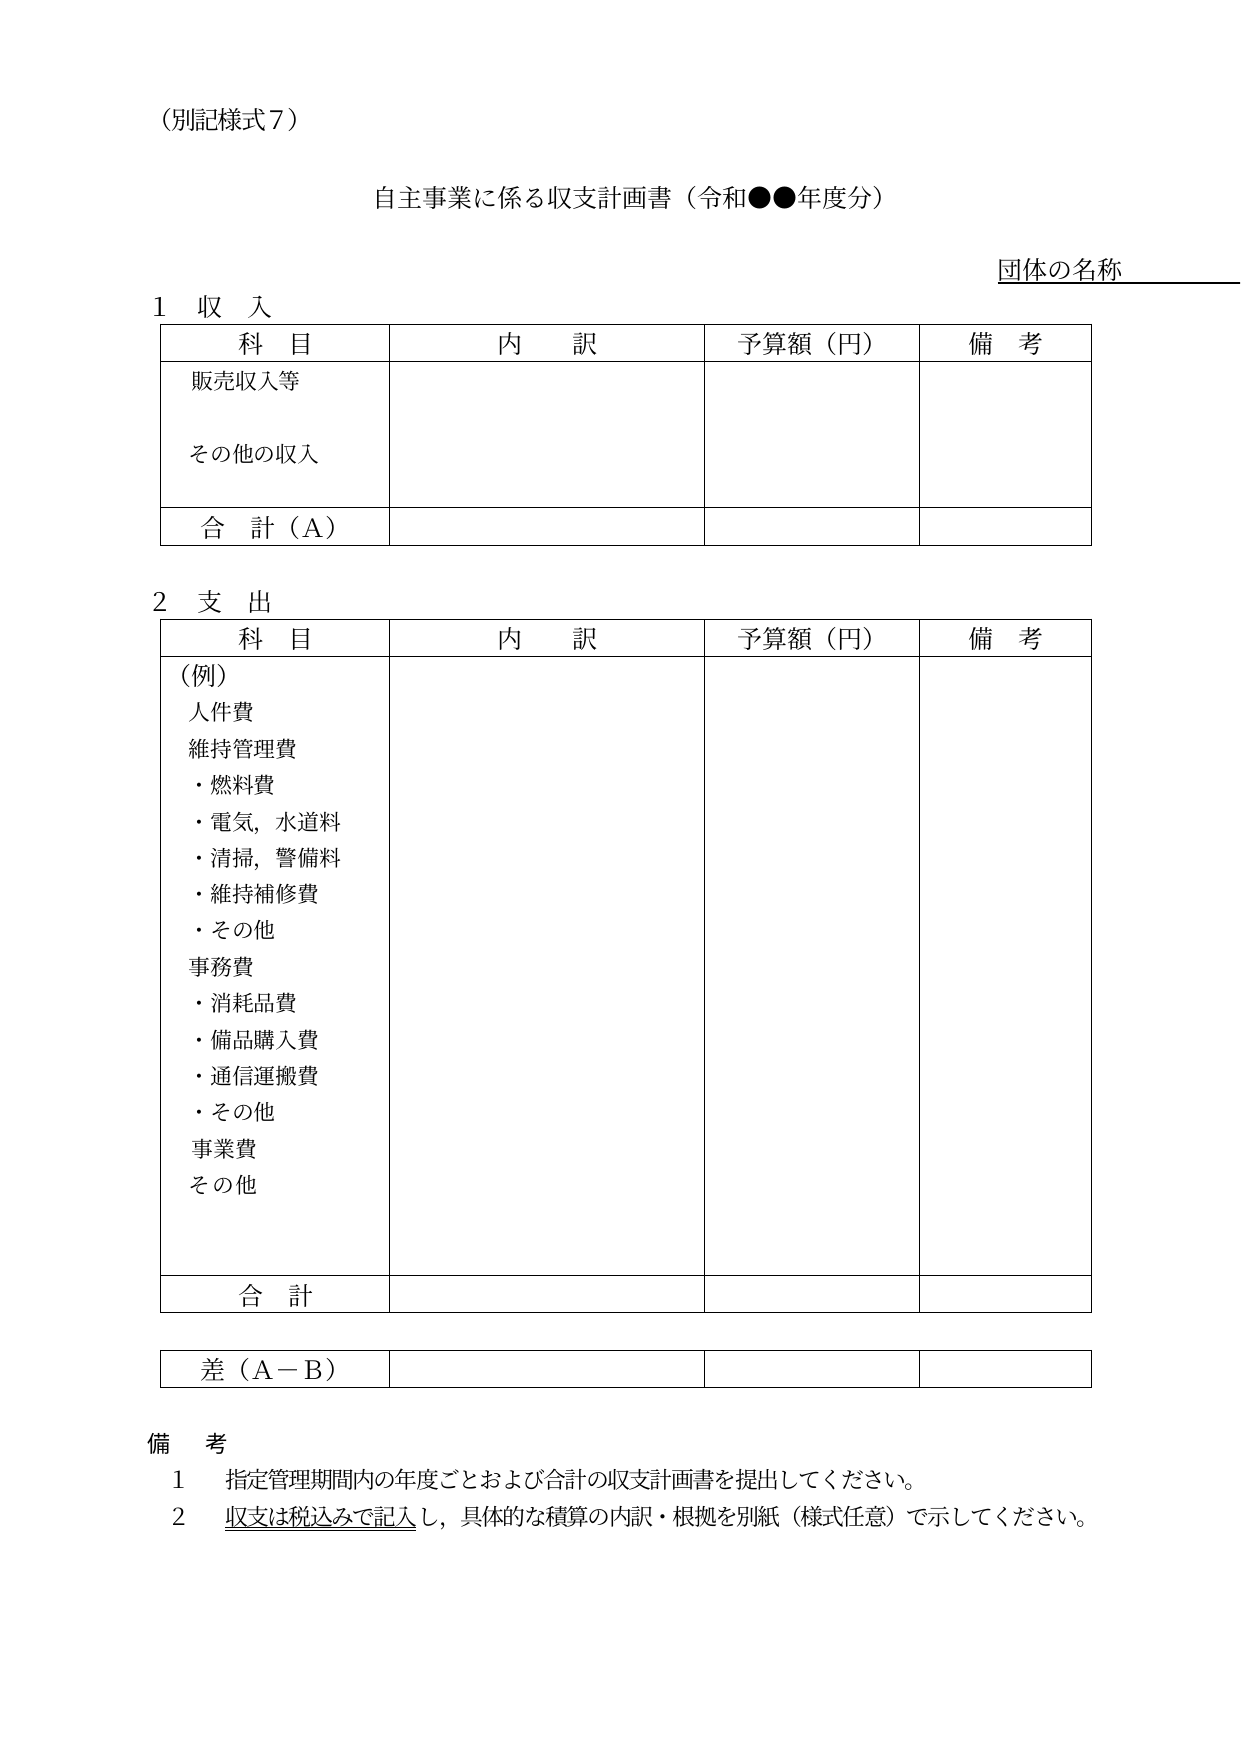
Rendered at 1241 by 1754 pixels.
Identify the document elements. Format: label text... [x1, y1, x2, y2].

table_cell （例） 人件費 維持管理費 ・燃料費 ・電気，水道料 ・清掃，警備料 ・維持補修費 ・その他 事務費 ・消耗品費 ・備品購入費 ・通信運搬費 ・その他 事業費 その他 [161, 657, 389, 1275]
table_cell 合 計 [161, 1276, 389, 1312]
table_header 科 目 [161, 620, 389, 656]
table_cell 合 計（Ａ） [161, 508, 389, 545]
table_cell 販売収入等 その他の収入 [161, 362, 389, 507]
text 備 考 [148, 1424, 1122, 1461]
table_header 差（Ａ－Ｂ） [161, 1351, 389, 1387]
table_header [705, 1351, 919, 1387]
text 自主事業に係る収支計画書（令和●●年度分） [148, 178, 1122, 214]
table_cell [705, 508, 919, 545]
table_cell [390, 362, 704, 507]
table_header [920, 1351, 1091, 1387]
table_header 備 考 [920, 325, 1091, 361]
table_cell [705, 1276, 919, 1312]
table_header 予算額（円） [705, 325, 919, 361]
text １ 収 入 [148, 287, 1122, 323]
table_cell [390, 657, 704, 1275]
table_header 内 訳 [390, 325, 704, 361]
text （別記様式７） [148, 100, 1122, 137]
table_cell [705, 362, 919, 507]
table_cell [920, 362, 1091, 507]
text １ 指定管理期間内の年度ごとおよび合計の収支計画書を提出してください。 [148, 1461, 1122, 1497]
table_header 予算額（円） [705, 620, 919, 656]
table_cell [920, 508, 1091, 545]
text ２ 支 出 [148, 582, 1122, 618]
table_header 内 訳 [390, 620, 704, 656]
table_cell [705, 657, 919, 1275]
table_cell [390, 508, 704, 545]
text ２ 収支は税込みで記入し，具体的な積算の内訳・根拠を別紙（様式任意）で示してください。 [148, 1497, 1122, 1533]
table_cell [920, 1276, 1091, 1312]
table_header [390, 1351, 704, 1387]
table_header 科 目 [161, 325, 389, 361]
table_header 備 考 [920, 620, 1091, 656]
table_cell [390, 1276, 704, 1312]
text 団体の名称 [148, 251, 1122, 287]
table_cell [920, 657, 1091, 1275]
